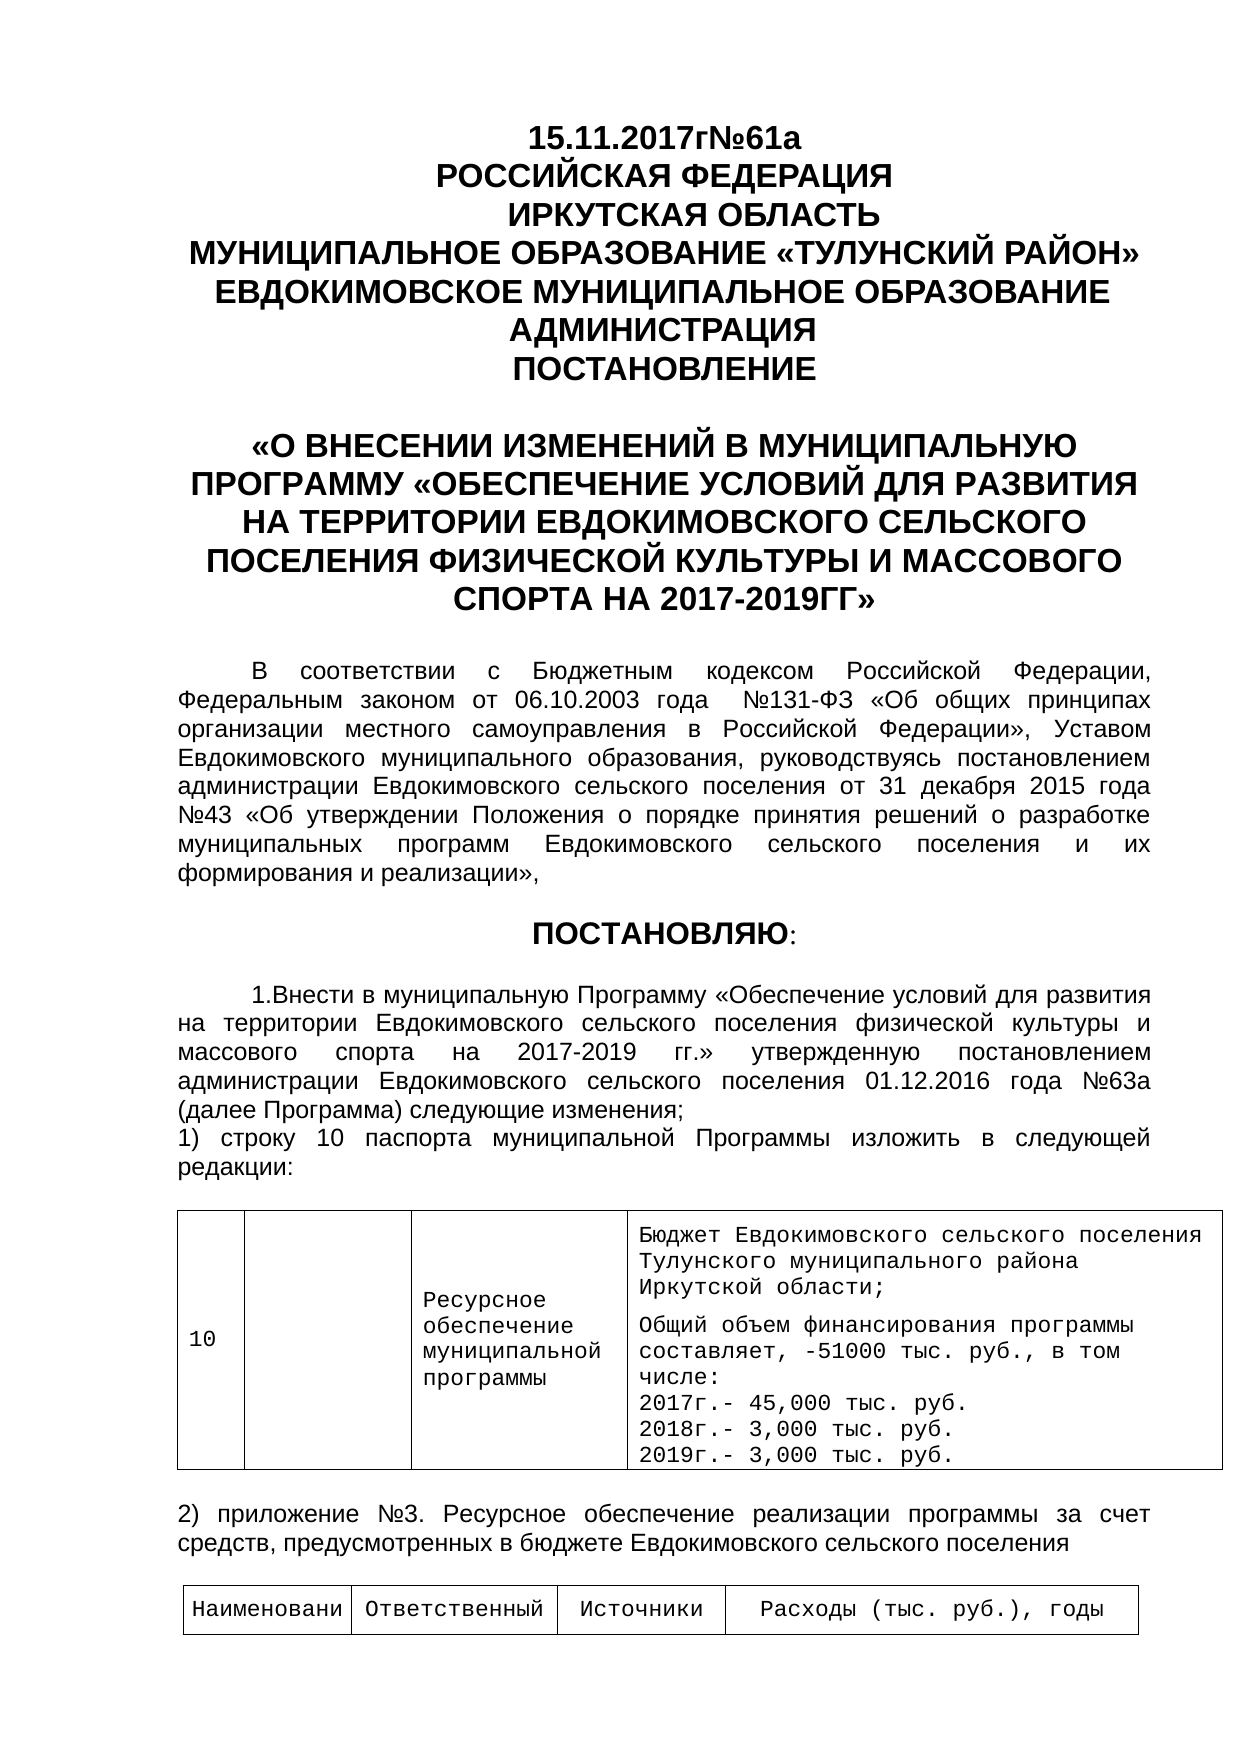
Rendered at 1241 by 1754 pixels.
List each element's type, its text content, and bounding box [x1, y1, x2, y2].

table_header Бюджет Евдокимовского сельского поселения Тулунского муниципального района Иркутской области; Общий объем финансирования программы составляет, -51000 тыс. руб., в том числе: 2017г.- 45,000 тыс. руб. 2018г.- 3,000 тыс. руб. 2019г.- 3,000 тыс. руб. [628, 1211, 1222, 1469]
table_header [184, 1586, 351, 1633]
text АДМИНИСТРАЦИЯ [174, 310, 1152, 349]
table_header Расходы (тыс. руб.), годы [726, 1586, 1138, 1633]
text 2) приложение №3. Ресурсное обеспечение реализации программы за счет средств, предусмотренных в бюджете Евдокимовского сельского поселения [177, 1499, 1152, 1556]
table_header 10 [178, 1211, 244, 1469]
text МУНИЦИПАЛЬНОЕ ОБРАЗОВАНИЕ «ТУЛУНСКИЙ РАЙОН» [177, 233, 1152, 272]
text РОССИЙСКАЯ ФЕДЕРАЦИЯ [177, 157, 1152, 195]
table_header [352, 1586, 557, 1633]
text 15.11.2017г№61а [177, 118, 1152, 157]
text В соответствии с Бюджетным кодексом Российской Федерации, Федеральным законом от 06.10.2003 года №131-ФЗ «Об общих принципах организации местного самоуправления в Российской Федерации», Уставом Евдокимовского муниципального образования, руководствуясь постановлением администрации Евдокимовского сельского поселения от 31 декабря 2015 года №43 «Об утверждении Положения о порядке принятия решений о разработке муниципальных программ Евдокимовского сельского поселения и их формирования и реализации», [177, 656, 1152, 886]
table_header Ресурсное обеспечение муниципальной программы [412, 1211, 627, 1469]
text ПОСТАНОВЛЯЮ: [177, 915, 1152, 951]
text ПОСТАНОВЛЕНИЕ [177, 349, 1152, 387]
text 1.Внести в муниципальную Программу «Обеспечение условий для развития на территории Евдокимовского сельского поселения физической культуры и массового спорта на 2017-2019 гг.» утвержденную постановлением администрации Евдокимовского сельского поселения 01.12.2016 года №63а (далее Программа) следующие изменения; [177, 980, 1152, 1123]
text ИРКУТСКАЯ ОБЛАСТЬ [177, 195, 1152, 233]
text «О ВНЕСЕНИИ ИЗМЕНЕНИЙ В МУНИЦИПАЛЬНУЮ ПРОГРАММУ «ОБЕСПЕЧЕНИЕ УСЛОВИЙ ДЛЯ РАЗВИТИЯ НА ТЕРРИТОРИИ ЕВДОКИМОВСКОГО СЕЛЬСКОГО ПОСЕЛЕНИЯ ФИЗИЧЕСКОЙ КУЛЬТУРЫ И МАССОВОГО СПОРТА НА 2017-2019ГГ» [177, 426, 1152, 618]
text ЕВДОКИМОВСКОЕ МУНИЦИПАЛЬНОЕ ОБРАЗОВАНИЕ [174, 272, 1152, 310]
table_header [245, 1211, 411, 1469]
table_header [558, 1586, 725, 1633]
text 1) строку 10 паспорта муниципальной Программы изложить в следующей редакции: [177, 1123, 1152, 1181]
